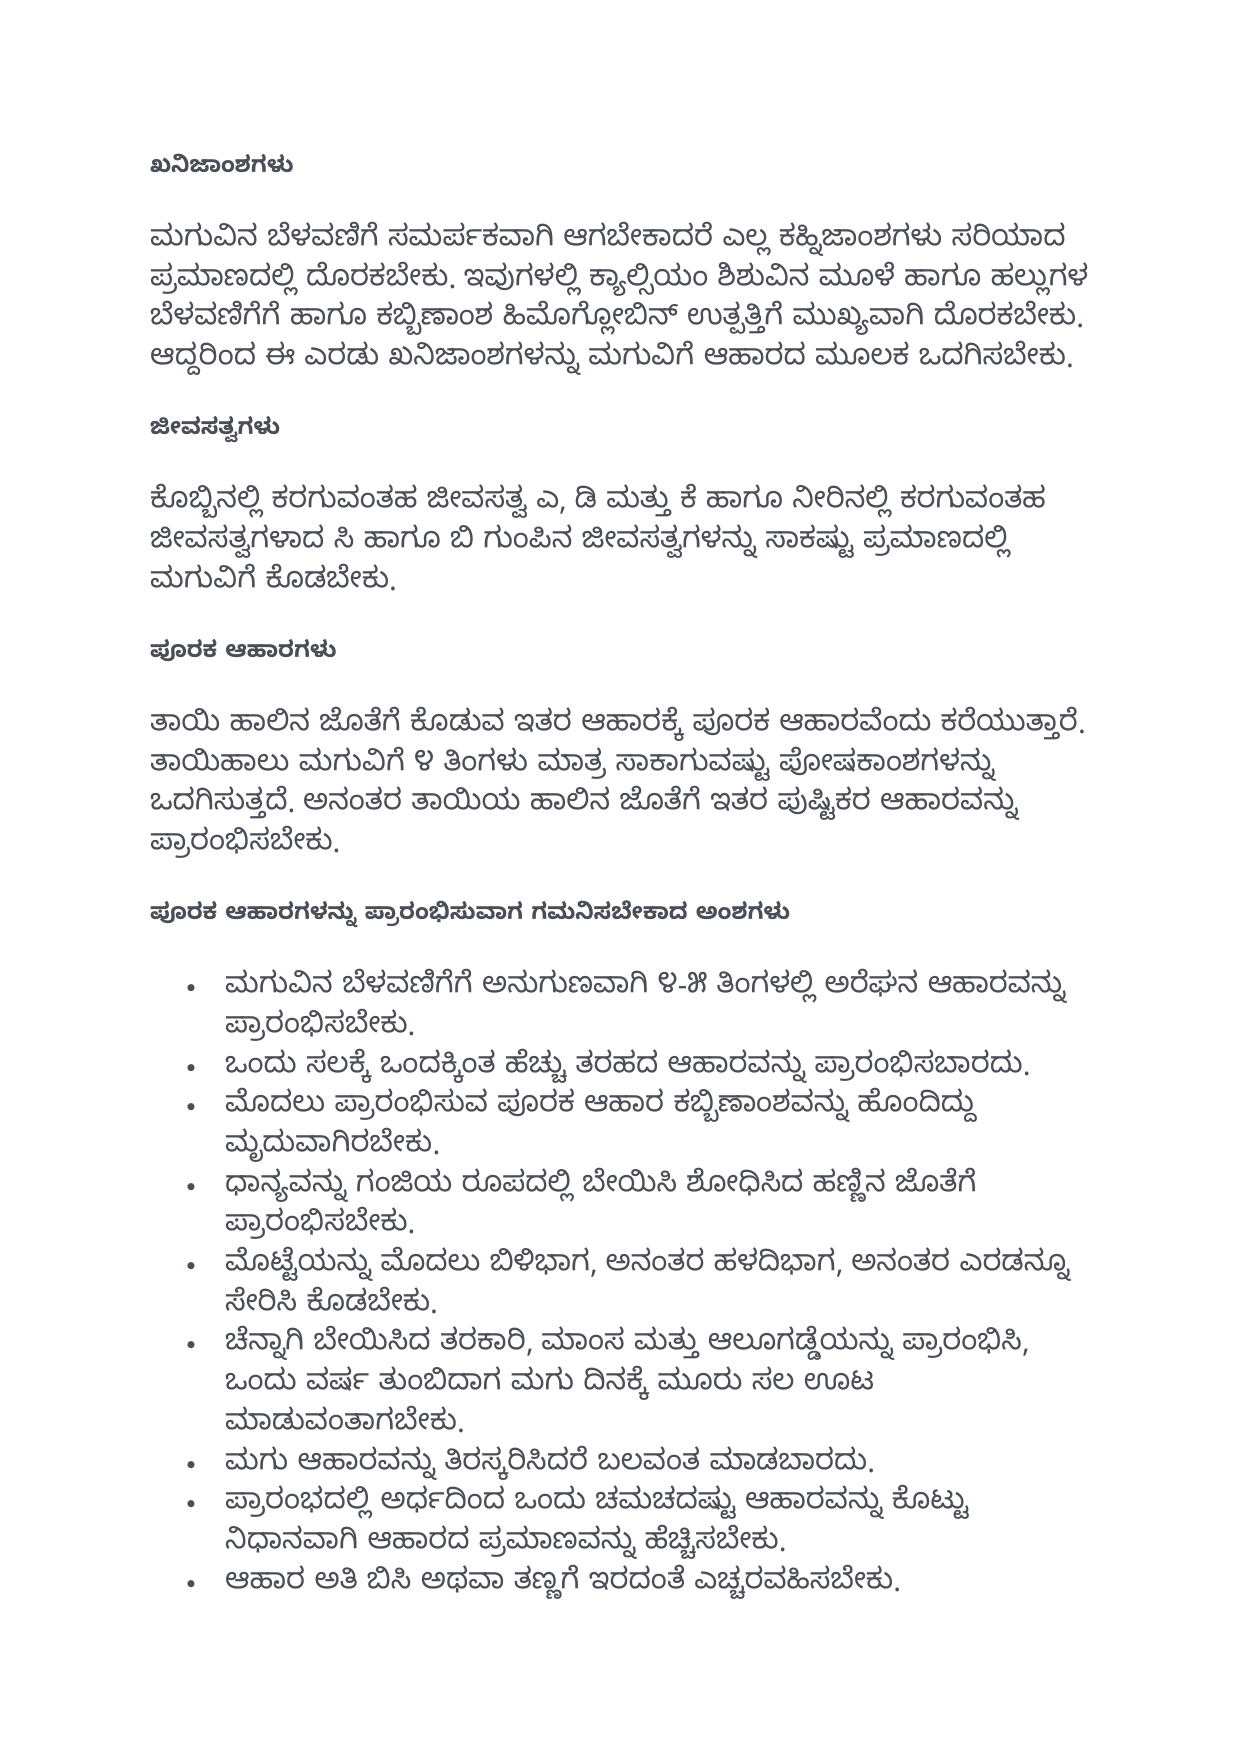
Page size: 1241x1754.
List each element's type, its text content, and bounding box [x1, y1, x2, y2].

list ಒಂದು ಸಲಕ್ಕೆ ಒಂದಕ್ಕಿಂತ ಹೆಚ್ಚು ತರಹದ ಆಹಾರವನ್ನು ಪ್ರಾರಂಭಿಸಬಾರದು. [187, 1044, 1090, 1084]
list ಚೆನ್ನಾಗಿ ಬೇಯಿಸಿದ ತರಕಾರಿ, ಮಾಂಸ ಮತ್ತು ಆಲೂಗಡ್ಡೆಯನ್ನು ಪ್ರಾರಂಭಿಸಿ, ಒಂದು ವರ್ಷ ತುಂಬಿದಾಗ ಮಗು ದಿನಕ್ಕೆ ಮೂರು ಸಲ ಊಟ ಮಾಡುವಂತಾಗಬೇಕು. [187, 1322, 1090, 1441]
list ಪ್ರಾರಂಭದಲ್ಲಿ ಅರ್ಧದಿಂದ ಒಂದು ಚಮಚದಷ್ಟು ಆಹಾರವನ್ನು ಕೊಟ್ಟು ನಿಧಾನವಾಗಿ ಆಹಾರದ ಪ್ರಮಾಣವನ್ನು ಹೆಚ್ಚಿಸಬೇಕು. [187, 1481, 1090, 1560]
text ಖನಿಜಾಂಶಗಳು [150, 150, 1090, 181]
list ಮೊದಲು ಪ್ರಾರಂಭಿಸುವ ಪೂರಕ ಆಹಾರ ಕಬ್ಬಿಣಾಂಶವನ್ನು ಹೊಂದಿದ್ದು ಮೃದುವಾಗಿರಬೇಕು. [187, 1084, 1090, 1163]
text ಜೀವಸತ್ವಗಳು [150, 412, 1090, 443]
text ಪೂರಕ ಆಹಾರಗಳನ್ನು ಪ್ರಾರಂಭಿಸುವಾಗ ಗಮನಿಸಬೇಕಾದ ಅಂಶಗಳು [150, 897, 1090, 928]
list ಆಹಾರ ಅತಿ ಬಿಸಿ ಅಥವಾ ತಣ್ಣಗೆ ಇರದಂತೆ ಎಚ್ಚರವಹಿಸಬೇಕು. [187, 1560, 1090, 1599]
text ಕೊಬ್ಬಿನಲ್ಲಿ ಕರಗುವಂತಹ ಜೀವಸತ್ವ ಎ, ಡಿ ಮತ್ತು ಕೆ ಹಾಗೂ ನೀರಿನಲ್ಲಿ ಕರಗುವಂತಹ ಜೀವಸತ್ವಗಳಾದ ಸಿ ಹಾಗೂ ಬಿ ಗುಂಪಿನ ಜೀವಸತ್ವಗಳನ್ನು ಸಾಕಷ್ಟು ಪ್ರಮಾಣದಲ್ಲಿ ಮಗುವಿಗೆ ಕೊಡಬೇಕು. [150, 480, 1090, 599]
list ಮಗುವಿನ ಬೆಳವಣಿಗೆಗೆ ಅನುಗುಣವಾಗಿ ೪-೫ ತಿಂಗಳಲ್ಲಿ ಅರೆಘನ ಆಹಾರವನ್ನು ಪ್ರಾರಂಭಿಸಬೇಕು. [187, 964, 1090, 1044]
list ಮೊಟ್ಟೆಯನ್ನು ಮೊದಲು ಬಿಳಿಭಾಗ, ಅನಂತರ ಹಳದಿಭಾಗ, ಅನಂತರ ಎರಡನ್ನೂ ಸೇರಿಸಿ ಕೊಡಬೇಕು. [187, 1242, 1090, 1322]
text ಪೂರಕ ಆಹಾರಗಳು [150, 635, 1090, 666]
list ಧಾನ್ಯವನ್ನು ಗಂಜಿಯ ರೂಪದಲ್ಲಿ ಬೇಯಿಸಿ ಶೋಧಿಸಿದ ಹಣ್ಣಿನ ಜೊತೆಗೆ ಪ್ರಾರಂಭಿಸಬೇಕು. [187, 1163, 1090, 1242]
list ಮಗು ಆಹಾರವನ್ನು ತಿರಸ್ಕರಿಸಿದರೆ ಬಲವಂತ ಮಾಡಬಾರದು. [187, 1441, 1090, 1481]
text ತಾಯಿ ಹಾಲಿನ ಜೊತೆಗೆ ಕೊಡುವ ಇತರ ಆಹಾರಕ್ಕೆ ಪೂರಕ ಆಹಾರವೆಂದು ಕರೆಯುತ್ತಾರೆ. ತಾಯಿಹಾಲು ಮಗುವಿಗೆ ೪ ತಿಂಗಳು ಮಾತ್ರ ಸಾಕಾಗುವಷ್ಟು ಪೋಷಕಾಂಶಗಳನ್ನು ಒದಗಿಸುತ್ತದೆ. ಅನಂತರ ತಾಯಿಯ ಹಾಲಿನ ಜೊತೆಗೆ ಇತರ ಪುಷ್ಟಿಕರ ಆಹಾರವನ್ನು ಪ್ರಾರಂಭಿಸಬೇಕು. [150, 702, 1090, 861]
text ಮಗುವಿನ ಬೆಳವಣಿಗೆ ಸಮರ್ಪಕವಾಗಿ ಆಗಬೇಕಾದರೆ ಎಲ್ಲ ಕಹ್ನಿಜಾಂಶಗಳು ಸರಿಯಾದ ಪ್ರಮಾಣದಲ್ಲಿ ದೊರಕಬೇಕು. ಇವುಗಳಲ್ಲಿ ಕ್ಯಾಲ್ಸಿಯಂ ಶಿಶುವಿನ ಮೂಳೆ ಹಾಗೂ ಹಲ್ಲುಗಳ ಬೆಳವಣಿಗೆಗೆ ಹಾಗೂ ಕಬ್ಬಿಣಾಂಶ ಹಿಮೊಗ್ಲೋಬಿನ್ ಉತ್ಪತ್ತಿಗೆ ಮುಖ್ಯವಾಗಿ ದೊರಕಬೇಕು. ಆದ್ದರಿಂದ ಈ ಎರಡು ಖನಿಜಾಂಶಗಳನ್ನು ಮಗುವಿಗೆ ಆಹಾರದ ಮೂಲಕ ಒದಗಿಸಬೇಕು. [150, 217, 1090, 376]
